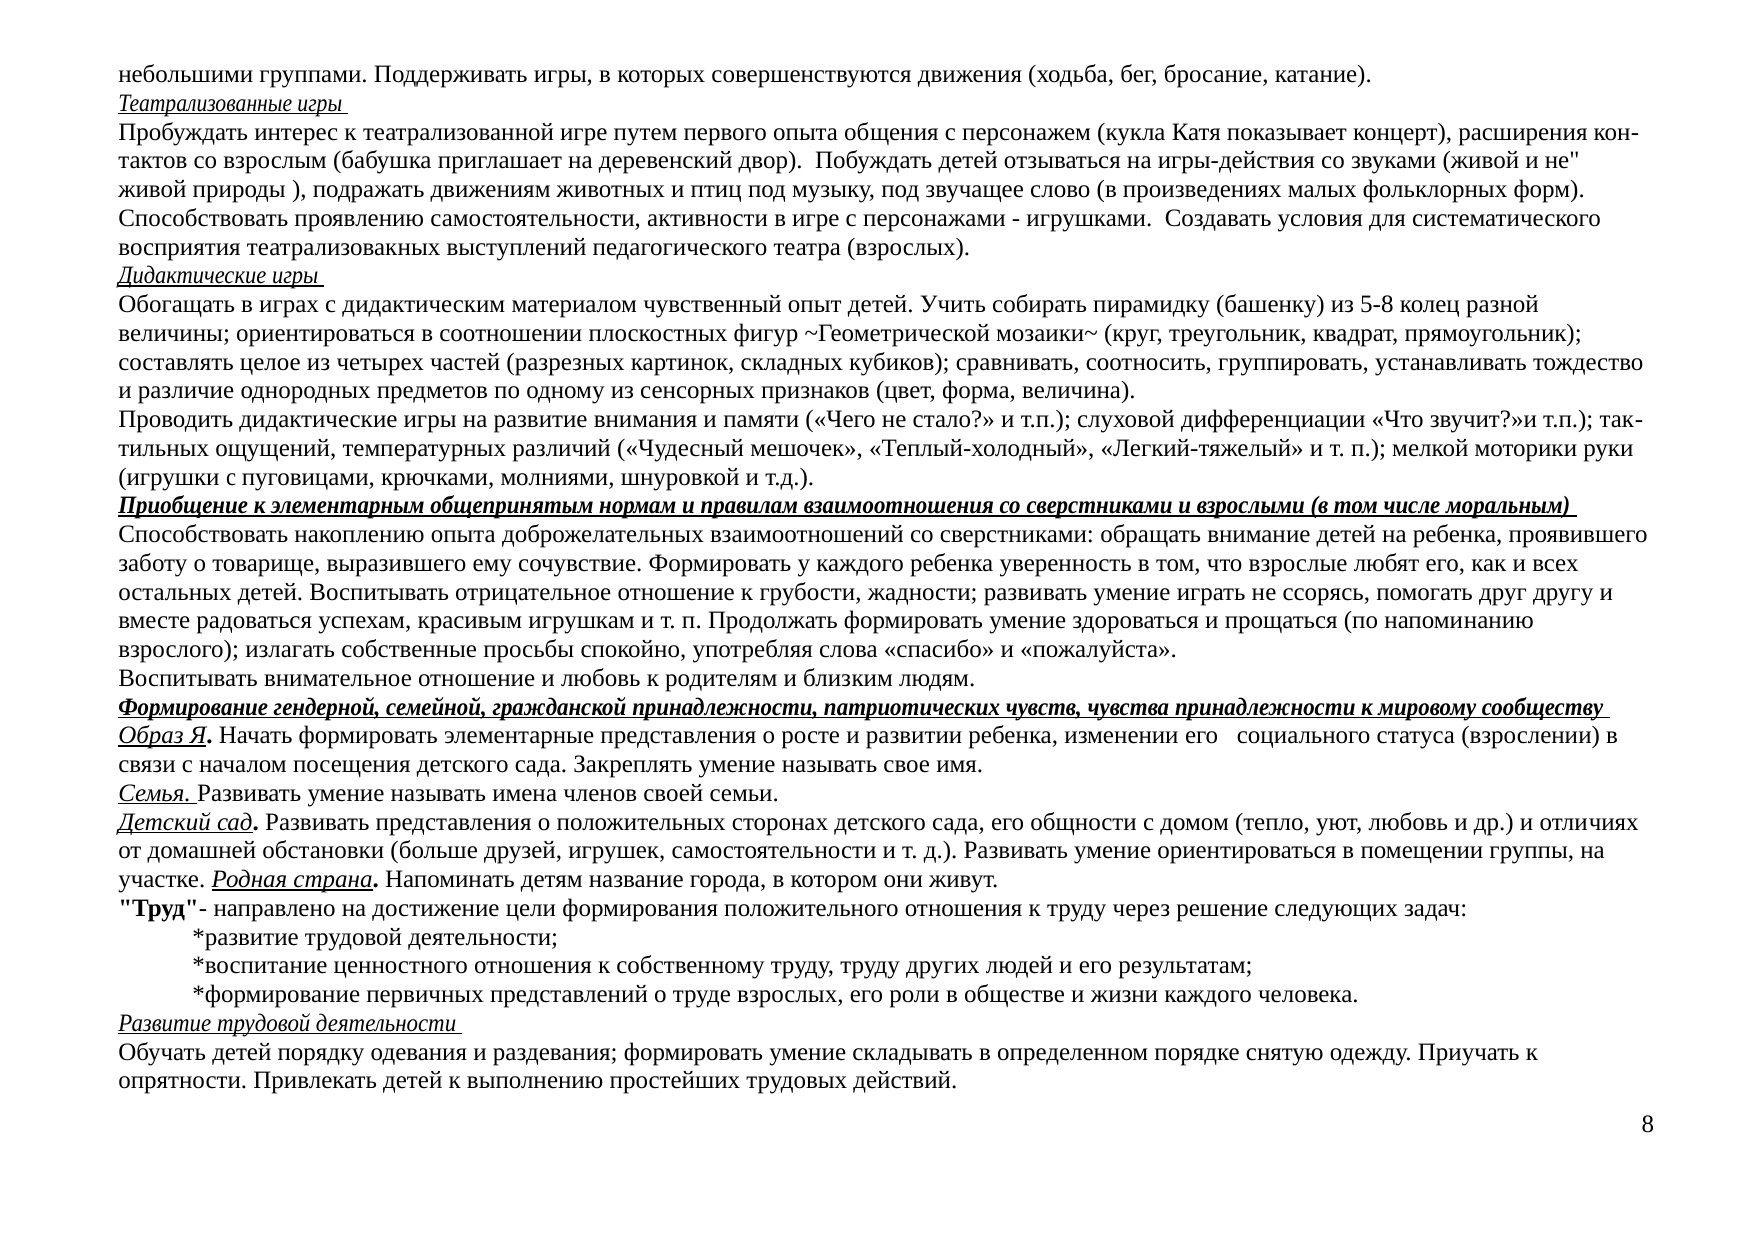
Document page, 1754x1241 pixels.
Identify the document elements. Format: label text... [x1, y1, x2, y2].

text Воспитывать внимательное отношение и любовь к родителям и близким людям. [118, 663, 1654, 692]
text Развитие трудовой деятельности [118, 1008, 1654, 1037]
text Проводить дидактические игры на развитие внимания и памяти («Чего не стало?» и т.п.); слуховой дифференциации «Что звучит?»и т.п.); тактильных ощущений, температурных различий («Чудесный мешочек», «Теплый-холодный», «Легкий-тяжелый» и т. п.); мелкой моторики руки (игрушки с пуговицами, крючками, молниями, шнуровкой и т.д.). [118, 404, 1654, 490]
text *воспитание ценностного отношения к собственному труду, труду других людей и его результатам; [118, 950, 1654, 979]
text Способствовать проявлению самостоятельности, активности в игре с персонажами - игрушками. Создавать условия для систематического восприятия театрализовакных выступлений педагогического театра (взрослых). [118, 203, 1654, 260]
text Театрализованные игры [118, 88, 1654, 117]
text Приобщение к элементарным общепринятым нормам и правилам взаимоотношения со сверстниками и взрослыми (в том числе моральным) [118, 490, 1654, 519]
text Пробуждать интерес к театрализованной игре путем первого опыта общения с персонажем (кукла Катя показывает концерт), расширения контактов со взрослым (бабушка приглашает на деревенский двор). Побуждать детей отзываться на игры-действия со звуками (живой и не" живой природы ), подражать движениям животных и птиц под музыку, под звучащее слово (в произведениях малых фольклорных форм). [118, 117, 1654, 203]
text Семья. Развивать умение называть имена членов своей семьи. [118, 778, 1654, 807]
text *формирование первичных представлений о труде взрослых, его роли в обществе и жизни каждого человека. [118, 979, 1654, 1008]
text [118, 59, 1654, 88]
text Обогащать в играх с дидактическим материалом чувственный опыт детей. Учить собирать пирамидку (башенку) из 5-8 колец разной величины; ориентироваться в соотношении плоскостных фигур ~Геометрической мозаики~ (круг, треугольник, квадрат, прямоугольник); составлять целое из четырех частей (разрезных картинок, складных кубиков); сравнивать, соотносить, группировать, устанавливать тождество и различие однородных предметов по одному из сенсорных признаков (цвет, форма, величина). [118, 289, 1654, 404]
text *развитие трудовой деятельности; [118, 922, 1654, 950]
text Детский сад. Развивать представления о положительных сторонах детского сада, его общности с домом (тепло, уют, любовь и др.) и отличиях от домашней обстановки (больше друзей, игрушек, самостоятельности и т. д.). Развивать умение ориентироваться в помещении группы, на участке. Родная страна. Напоминать детям название города, в котором они живут. [118, 807, 1654, 893]
text Обучать детей порядку одевания и раздевания; формировать умение складывать в определенном порядке снятую одежду. Приучать к опрятности. Привлекать детей к выполнению простейших трудовых действий. [118, 1037, 1654, 1094]
text Формирование гендерной, семейной, гражданской принадлежности, патриотических чувств, чувства принадлежности к мировому сообществу [118, 692, 1654, 720]
text "Труд"- направлено на достижение цели формирования положительного отношения к труду через решение следующих задач: [118, 893, 1654, 922]
text Образ Я. Начать формировать элементарные представления о росте и развитии ребенка, изменении его социального статуса (взрослении) в связи с началом посещения детского сада. Закреплять умение называть свое имя. [118, 720, 1654, 778]
text Способствовать накоплению опыта доброжелательных взаимоотношений со сверстниками: обращать внимание детей на ребенка, проявившего заботу о товарище, выразившего ему сочувствие. Формировать у каждого ребенка уверенность в том, что взрослые любят его, как и всех остальных детей. Воспитывать отрицательное отношение к грубости, жадности; развивать умение играть не ссорясь, помогать друг другу и вместе радоваться успехам, красивым игрушкам и т. п. Продолжать формировать умение здороваться и прощаться (по напоминанию взрослого); излагать собственные просьбы спокойно, употребляя слова «спасибо» и «пожалуйста». [118, 519, 1654, 663]
text Дидактические игры [118, 260, 1654, 289]
